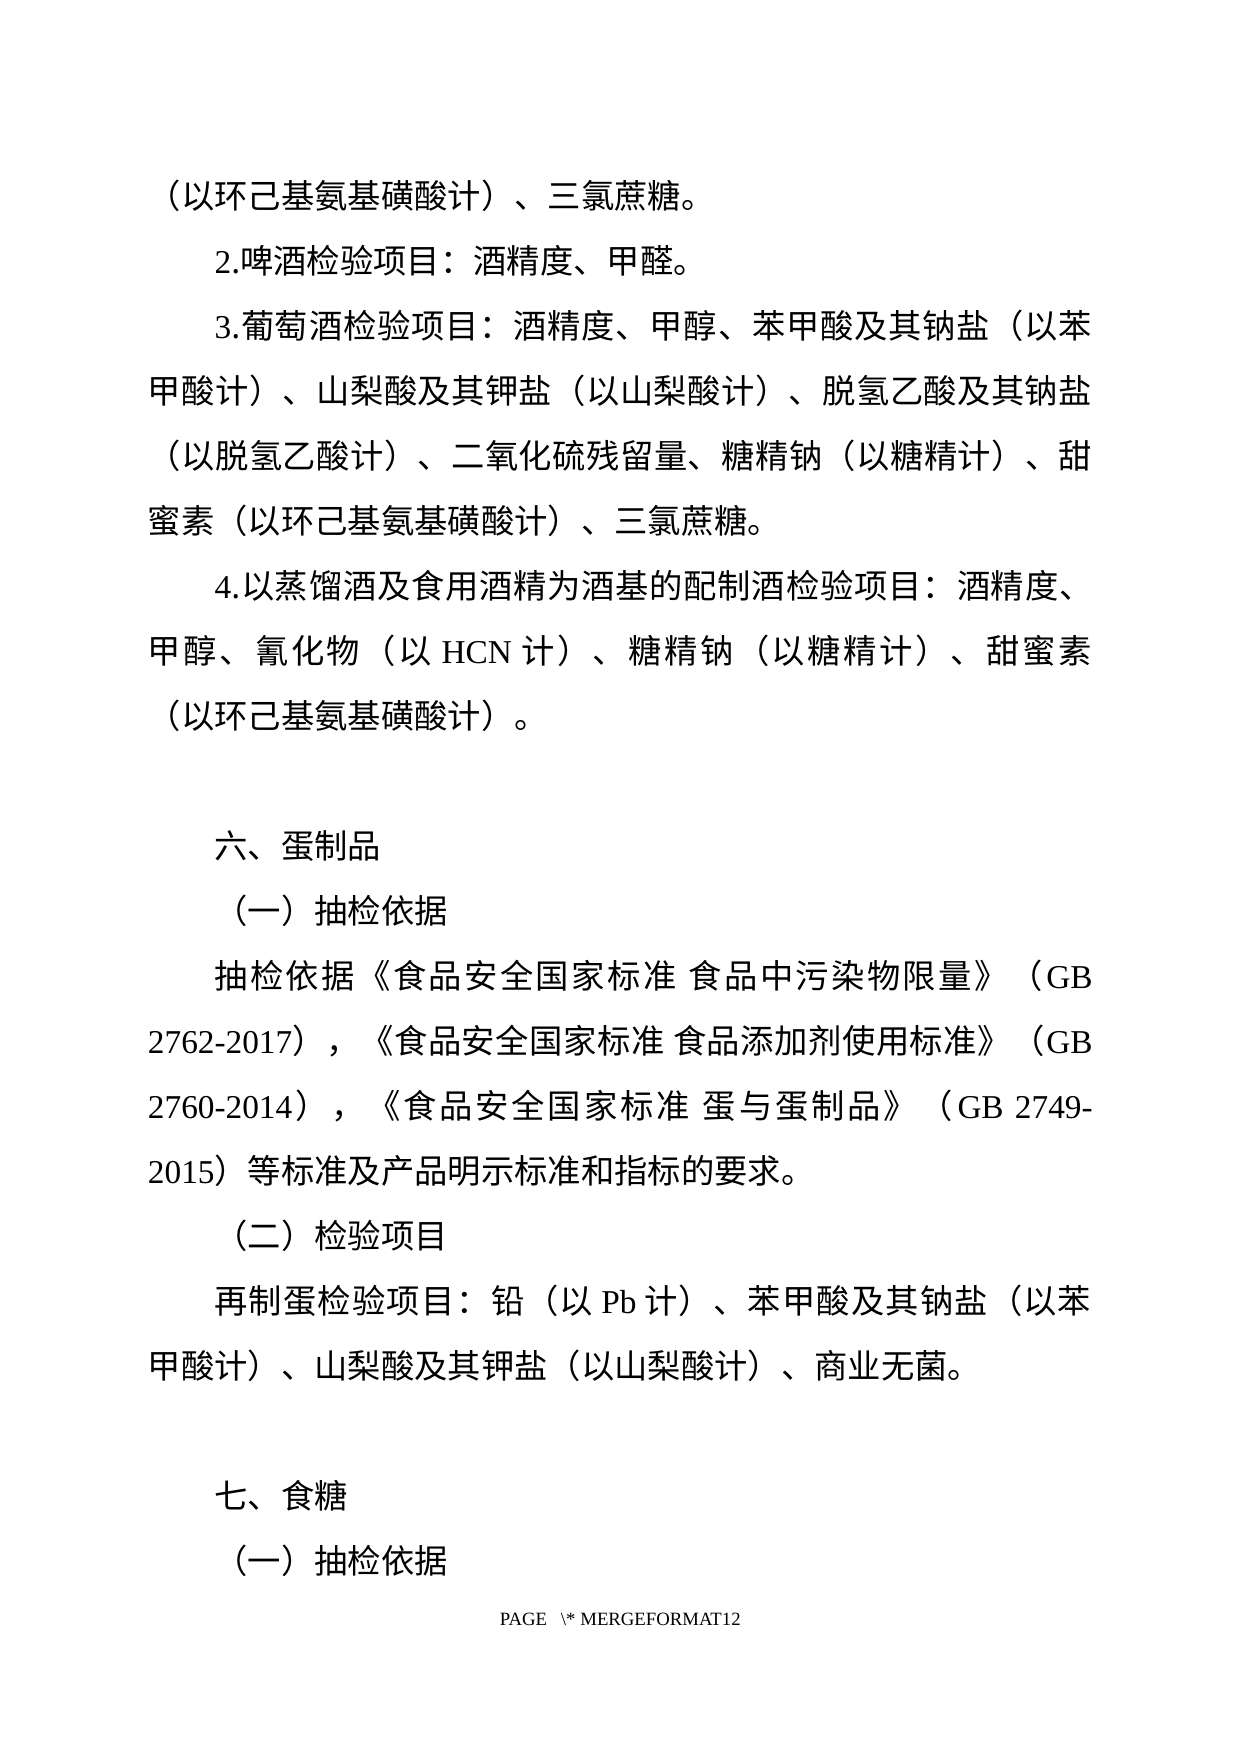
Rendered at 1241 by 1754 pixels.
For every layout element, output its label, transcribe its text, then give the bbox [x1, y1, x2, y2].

list 3.葡萄酒检验项目：酒精度、甲醇、苯甲酸及其钠盐（以苯甲酸计）、山梨酸及其钾盐（以山梨酸计）、脱氢乙酸及其钠盐（以脱氢乙酸计）、二氧化硫残留量、糖精钠（以糖精计）、甜蜜素（以环己基氨基磺酸计）、三氯蔗糖。 [148, 292, 1092, 552]
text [148, 162, 1092, 227]
list 再制蛋检验项目：铅（以Pb计）、苯甲酸及其钠盐（以苯甲酸计）、山梨酸及其钾盐（以山梨酸计）、商业无菌。 [148, 1267, 1092, 1397]
list （一）抽检依据 [148, 877, 1092, 942]
list （一）抽检依据 [148, 1527, 1092, 1592]
list 六、蛋制品 [148, 812, 1092, 877]
list 抽检依据《食品安全国家标准 食品中污染物限量》（GB 2762-2017），《食品安全国家标准 食品添加剂使用标准》（GB 2760-2014），《食品安全国家标准 蛋与蛋制品》（GB 2749-2015）等标准及产品明示标准和指标的要求。 [148, 942, 1092, 1202]
list 七、食糖 [148, 1462, 1092, 1527]
list 4.以蒸馏酒及食用酒精为酒基的配制酒检验项目：酒精度、甲醇、氰化物（以HCN计）、糖精钠（以糖精计）、甜蜜素（以环己基氨基磺酸计）。 [148, 552, 1092, 747]
list 2.啤酒检验项目：酒精度、甲醛。 [148, 227, 1092, 292]
text （二）检验项目 [148, 1202, 1092, 1267]
